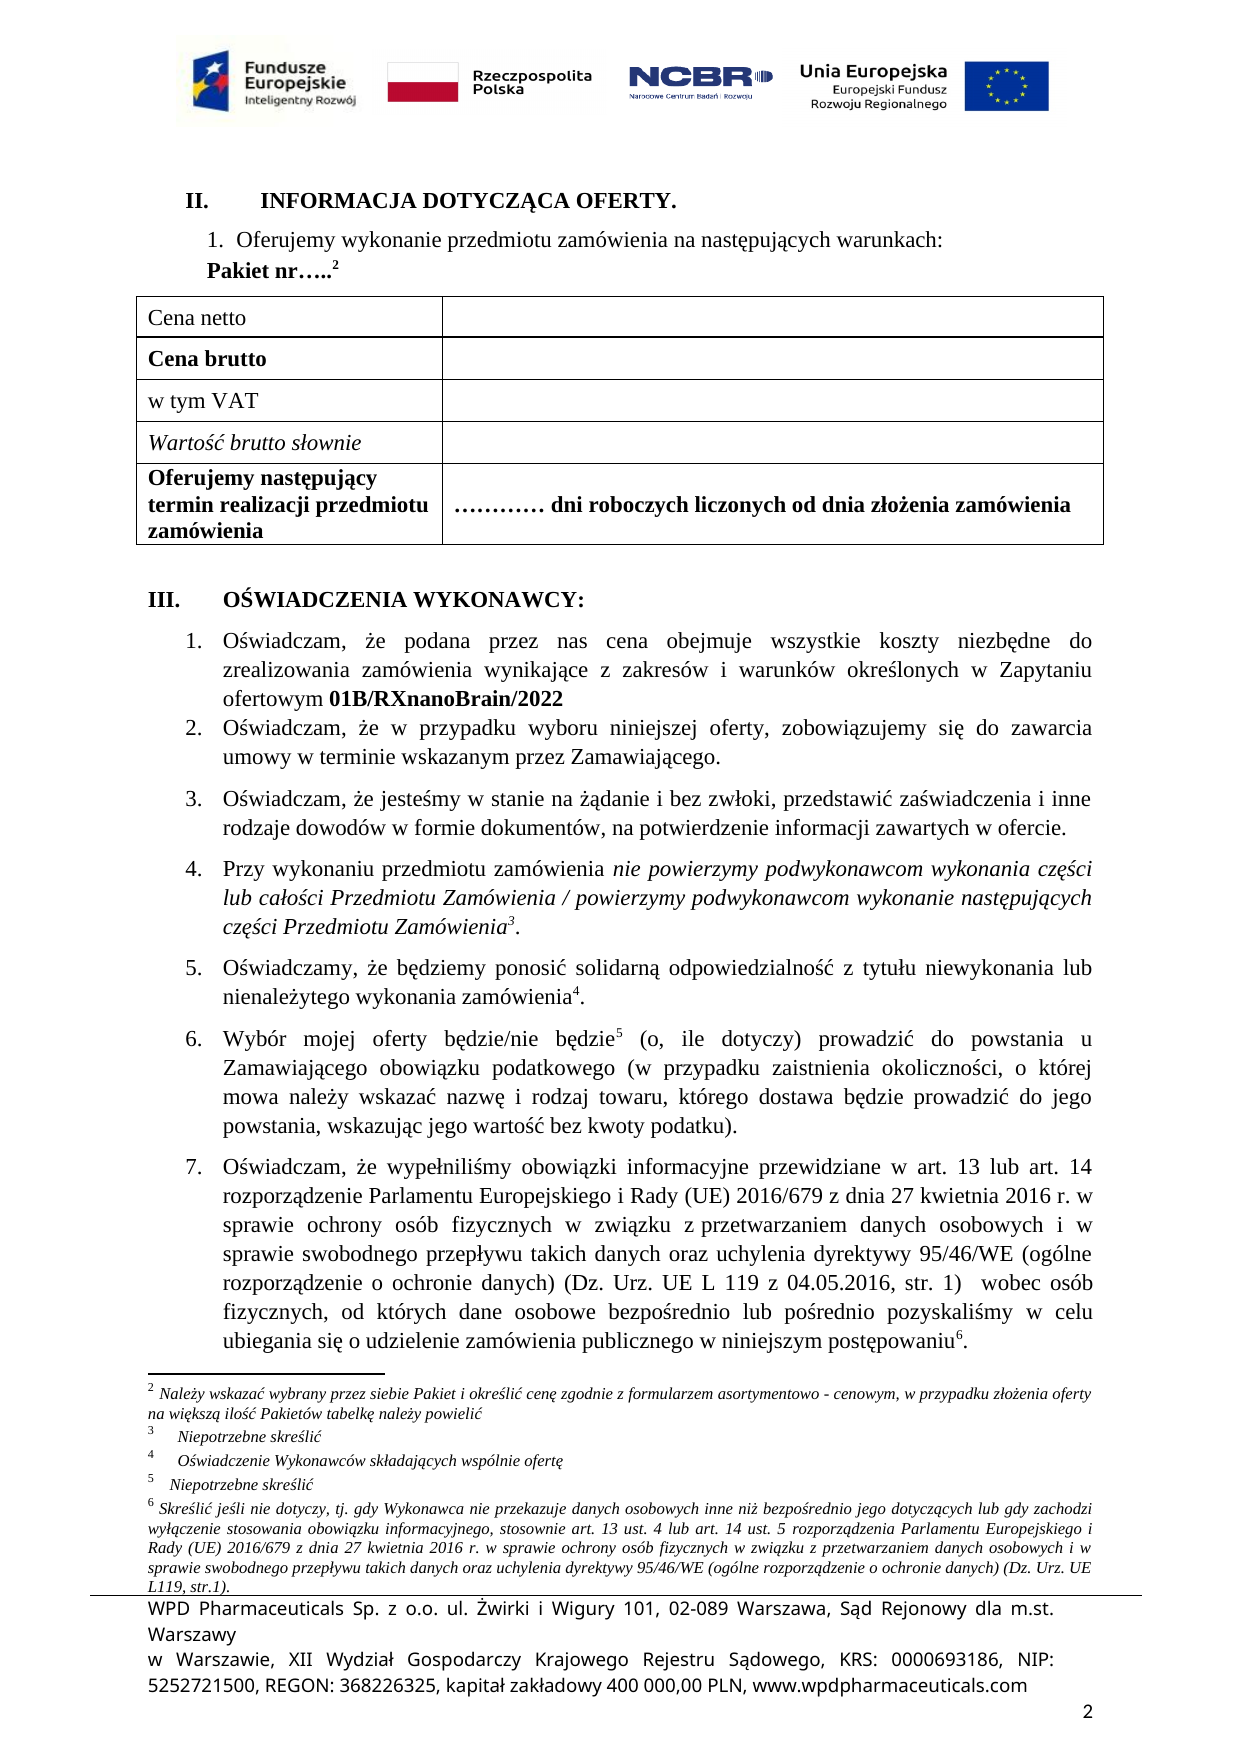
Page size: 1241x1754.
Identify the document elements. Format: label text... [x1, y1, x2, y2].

list Oświadczam, że jesteśmy w stanie na żądanie i bez zwłoki, przedstawić zaświadczenia i inne rodzaje dowodów w formie dokumentów, na potwierdzenie informacji zawartych w ofercie. [185, 785, 1093, 840]
table_cell ………… dni roboczych liczonych od dnia złożenia zamówienia [443, 464, 1103, 543]
list INFORMACJA DOTYCZĄCA OFERTY. [185, 187, 1093, 213]
list Oferujemy wykonanie przedmiotu zamówienia na następujących warunkach: [207, 227, 1093, 253]
list Pakiet nr….. [148, 257, 1093, 283]
list Oświadczam, że podana przez nas cena obejmuje wszystkie koszty niezbędne do zrealizowania zamówienia wynikające z zakresów i warunków określonych w Zapytaniu ofertowym 01B/RXnanoBrain/2022 [185, 627, 1093, 712]
table_cell [443, 422, 1103, 463]
list Oświadczamy, że będziemy ponosić solidarną odpowiedzialność z tytułu niewykonania lub nienależytego wykonania zamówienia. [185, 954, 1093, 1010]
table_cell Wartość brutto słownie [137, 422, 442, 463]
list OŚWIADCZENIA WYKONAWCY: [148, 586, 1093, 612]
table_cell Cena brutto [137, 338, 442, 379]
table_cell [443, 338, 1103, 379]
table_cell [443, 380, 1103, 421]
list Oświadczam, że w przypadku wyboru niniejszej oferty, zobowiązujemy się do zawarcia umowy w terminie wskazanym przez Zamawiającego. [185, 714, 1093, 769]
picture [176, 0, 1067, 187]
list Przy wykonaniu przedmiotu zamówienia nie powierzymy podwykonawcom wykonania części lub całości Przedmiotu Zamówienia / powierzymy podwykonawcom wykonanie następujących części Przedmiotu Zamówienia. [185, 855, 1093, 939]
list Wybór mojej oferty będzie/nie będzie (o, ile dotyczy) prowadzić do powstania u Zamawiającego obowiązku podatkowego (w przypadku zaistnienia okoliczności, o której mowa należy wskazać nazwę i rodzaj towaru, którego dostawa będzie prowadzić do jego powstania, wskazując jego wartość bez kwoty podatku). [185, 1025, 1093, 1138]
table_cell Oferujemy następujący termin realizacji przedmiotu zamówienia [137, 464, 442, 543]
table_header Cena netto [137, 297, 442, 336]
table_header [443, 297, 1103, 336]
list Oświadczam, że wypełniliśmy obowiązki informacyjne przewidziane w art. 13 lub art. 14 rozporządzenie Parlamentu Europejskiego i Rady (UE) 2016/679 z dnia 27 kwietnia 2016 r. w sprawie ochrony osób fizycznych w związku z przetwarzaniem danych osobowych i w sprawie swobodnego przepływu takich danych oraz uchylenia dyrektywy 95/46/WE (ogólne rozporządzenie o ochronie danych) (Dz. Urz. UE L 119 z 04.05.2016, str. 1) wobec osób fizycznych, od których dane osobowe bezpośrednio lub pośrednio pozyskaliśmy w celu ubiegania się o udzielenie zamówienia publicznego w niniejszym postępowaniu. [185, 1153, 1093, 1353]
table_cell w tym VAT [137, 380, 442, 421]
